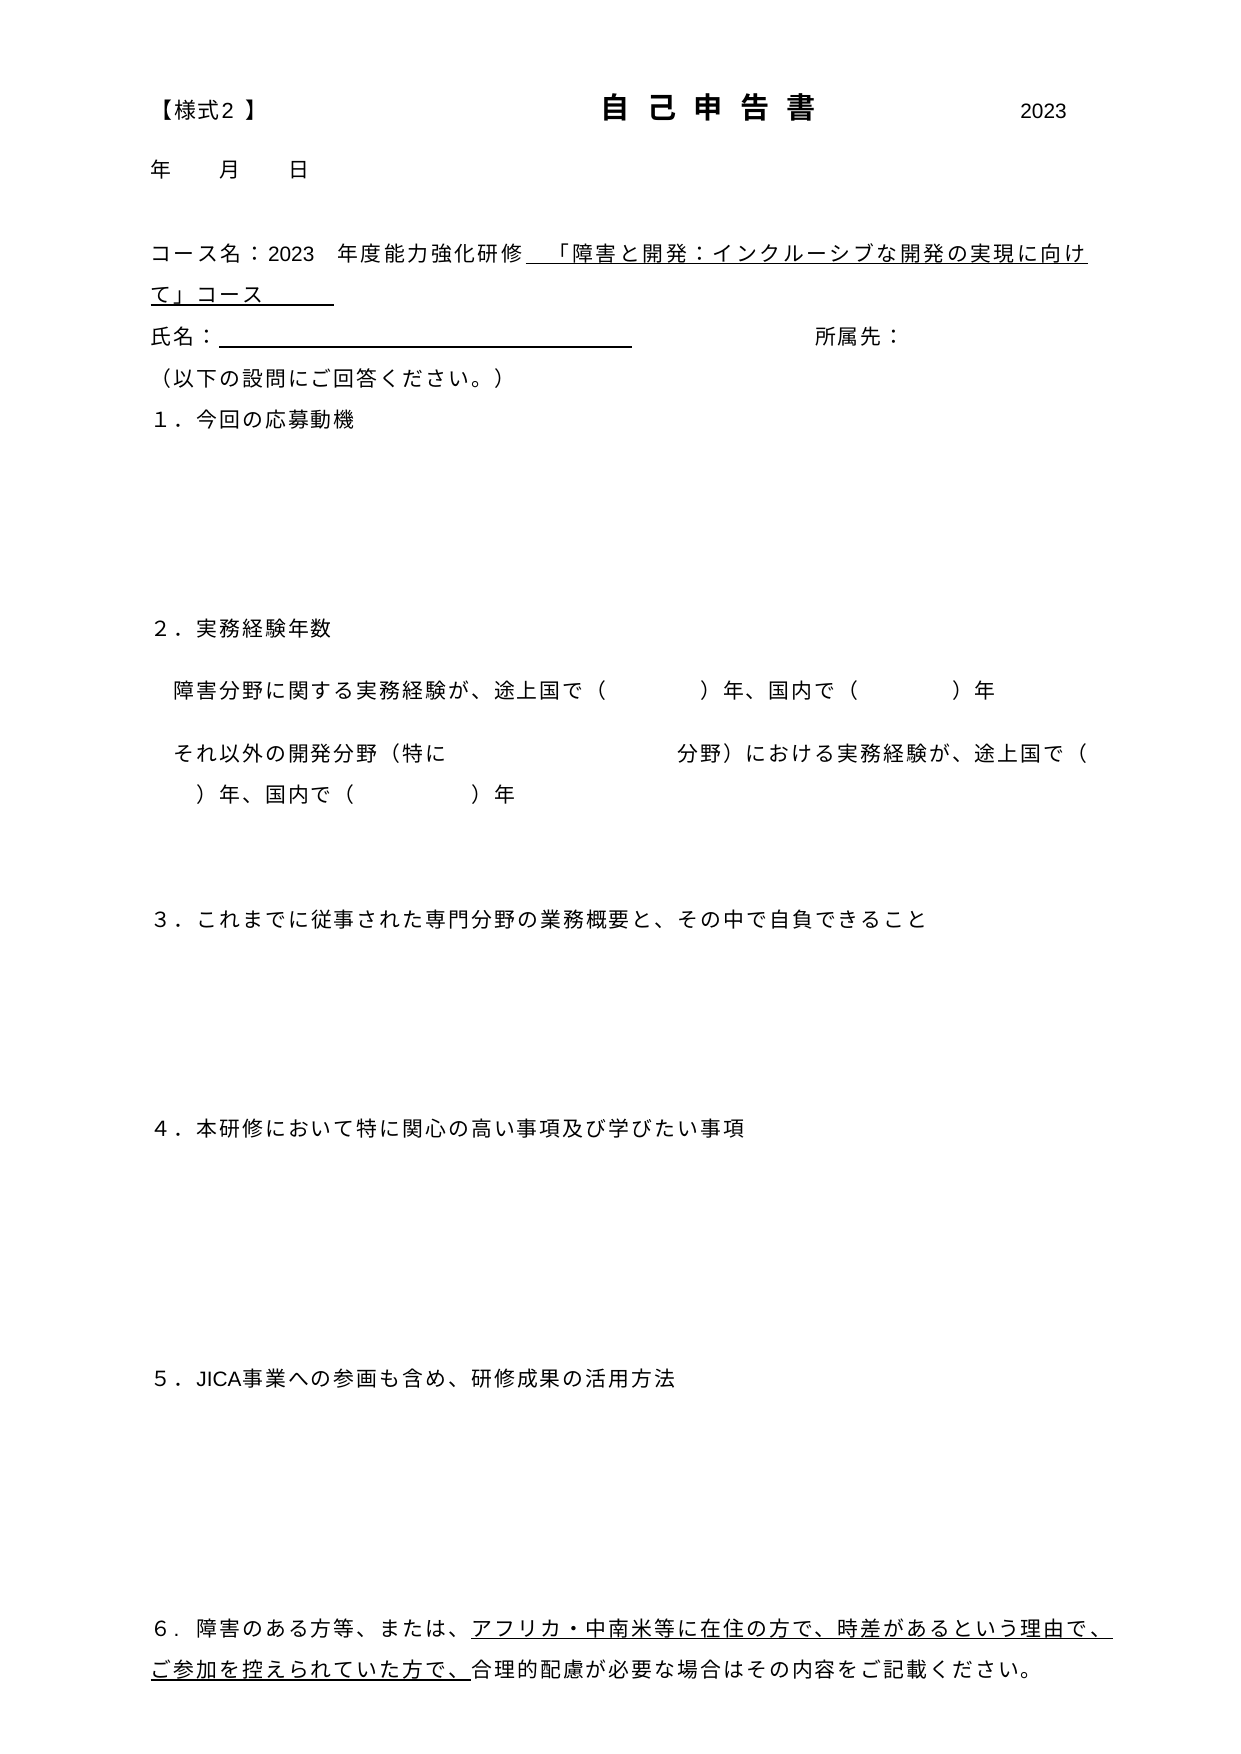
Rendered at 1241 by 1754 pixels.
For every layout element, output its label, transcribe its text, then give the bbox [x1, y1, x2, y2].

text 【様式2】 自己申告書 2023 年 月 日 [150, 64, 1090, 189]
text それ以外の開発分野（特に 分野）における実務経験が、途上国で（ ）年、国内で（ ）年 [169, 731, 1090, 814]
text （以下の設問にご回答ください。） [150, 356, 1090, 398]
text １．今回の応募動機 [150, 398, 1090, 439]
text ３．これまでに従事された専門分野の業務概要と、その中で自負できること [150, 898, 1090, 939]
text ４．本研修において特に関心の高い事項及び学びたい事項 [150, 1106, 1090, 1148]
text 障害分野に関する実務経験が、途上国で（ ）年、国内で（ ）年 [150, 669, 1090, 710]
text ６. 障害のある方等、または、アフリカ・中南米等に在住の方で、時差があるという理由で、ご参加を控えられていた方で、合理的配慮が必要な場合はその内容をご記載ください。 [150, 1606, 1090, 1689]
text 氏名： 所属先： [150, 314, 1090, 356]
text ５．JICA事業への参画も含め、研修成果の活用方法 [150, 1356, 1090, 1398]
text コース名：2023年度能力強化研修 「障害と開発：インクルーシブな開発の実現に向けて」コース [150, 231, 1090, 314]
text ２．実務経験年数 [150, 606, 1090, 648]
